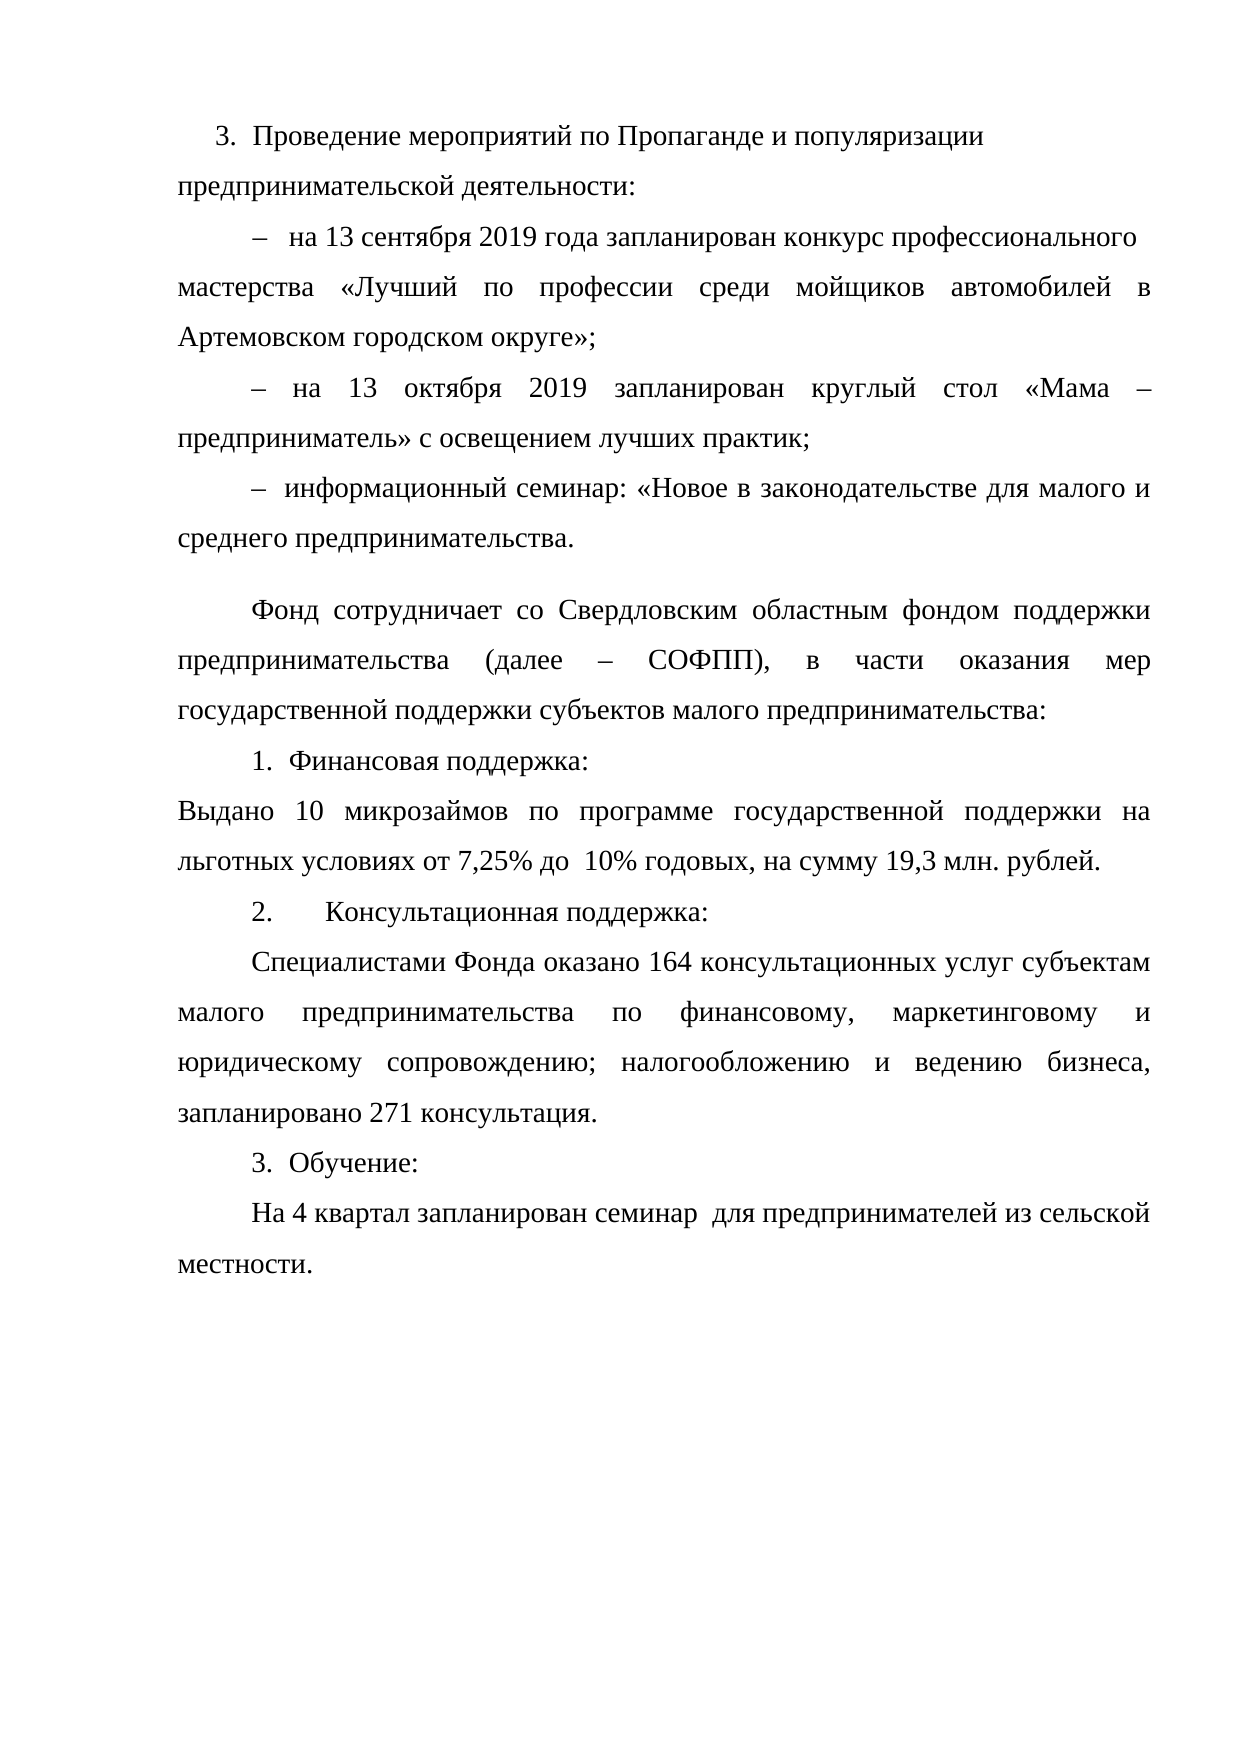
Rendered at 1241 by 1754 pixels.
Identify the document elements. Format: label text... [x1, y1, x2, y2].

list Проведение мероприятий по Пропаганде и популяризации [215, 118, 1152, 152]
text На 4 квартал запланирован семинар для предпринимателей из сельской [251, 1196, 1152, 1229]
text Выдано 10 микрозаймов по программе государственной поддержки на льготных условиях от 7,25% до 10% годовых, на сумму 19,3 млн. рублей. [177, 793, 1152, 877]
list Обучение: [251, 1145, 1152, 1179]
list Финансовая поддержка: [251, 743, 1152, 776]
list – информационный семинар: «Новое в законодательстве для малого и среднего предпринимательства. [177, 470, 1152, 554]
list Консультационная поддержка: [177, 894, 1152, 927]
list – на 13 сентября 2019 года запланирован конкурс профессионального [252, 219, 1152, 252]
text Специалистами Фонда оказано 164 консультационных услуг субъектам малого предпринимательства по финансовому, маркетинговому и юридическому сопровождению; налогообложению и ведению бизнеса, запланировано 271 консультация. [177, 944, 1152, 1128]
text предпринимательской деятельности: [177, 168, 1152, 202]
list – на 13 октября 2019 запланирован круглый стол «Мама – предприниматель» с освещением лучших практик; [177, 370, 1152, 453]
text мастерства «Лучший по профессии среди мойщиков автомобилей в Артемовском городском округе»; [177, 269, 1152, 353]
text местности. [177, 1246, 1152, 1279]
text Фонд сотрудничает со Свердловским областным фондом поддержки предпринимательства (далее – СОФПП), в части оказания мер государственной поддержки субъектов малого предпринимательства: [177, 592, 1152, 726]
